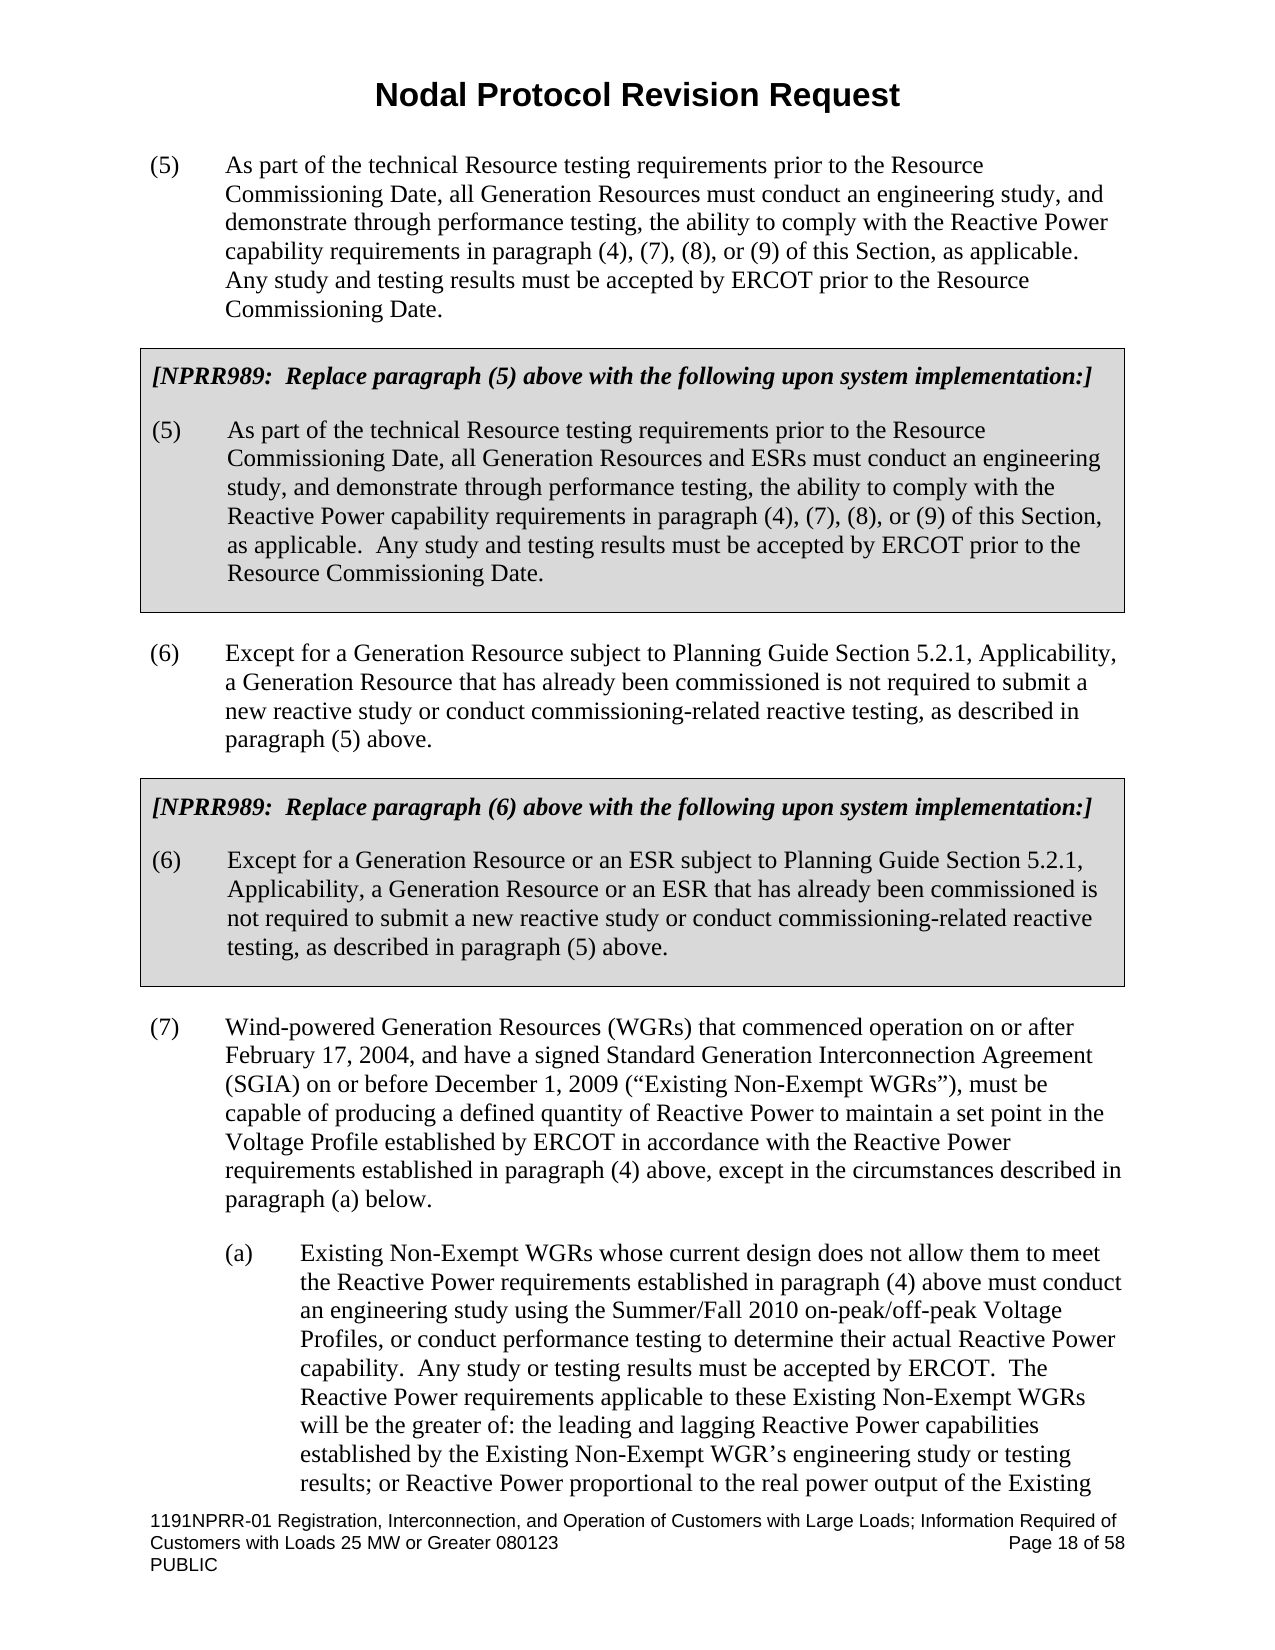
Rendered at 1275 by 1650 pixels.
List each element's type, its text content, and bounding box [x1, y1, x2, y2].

text (6) Except for a Generation Resource subject to Planning Guide Section 5.2.1, Applicability, a Generation Resource that has already been commissioned is not required to submit a new reactive study or conduct commissioning-related reactive testing, as described in paragraph (5) above. [150, 638, 1125, 753]
table_header [NPRR989: Replace paragraph (6) above with the following upon system implementation:] (6) Except for a Generation Resource or an ESR subject to Planning Guide Section 5.2.1, Applicability, a Generation Resource or an ESR that has already been commissioned is not required to submit a new reactive study or conduct commissioning-related reactive testing, as described in paragraph (5) above. [141, 779, 1124, 986]
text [225, 1238, 1125, 1497]
text (5) As part of the technical Resource testing requirements prior to the Resource Commissioning Date, all Generation Resources must conduct an engineering study, and demonstrate through performance testing, the ability to comply with the Reactive Power capability requirements in paragraph (4), (7), (8), or (9) of this Section, as applicable. Any study and testing results must be accepted by ERCOT prior to the Resource Commissioning Date. [150, 150, 1125, 322]
text (7) Wind-powered Generation Resources (WGRs) that commenced operation on or after February 17, 2004, and have a signed Standard Generation Interconnection Agreement (SGIA) on or before December 1, 2009 (“Existing Non-Exempt WGRs”), must be capable of producing a defined quantity of Reactive Power to maintain a set point in the Voltage Profile established by ERCOT in accordance with the Reactive Power requirements established in paragraph (4) above, except in the circumstances described in paragraph (a) below. [150, 1012, 1125, 1213]
table_header [NPRR989: Replace paragraph (5) above with the following upon system implementation:] (5) As part of the technical Resource testing requirements prior to the Resource Commissioning Date, all Generation Resources and ESRs must conduct an engineering study, and demonstrate through performance testing, the ability to comply with the Reactive Power capability requirements in paragraph (4), (7), (8), or (9) of this Section, as applicable. Any study and testing results must be accepted by ERCOT prior to the Resource Commissioning Date. [141, 349, 1124, 612]
